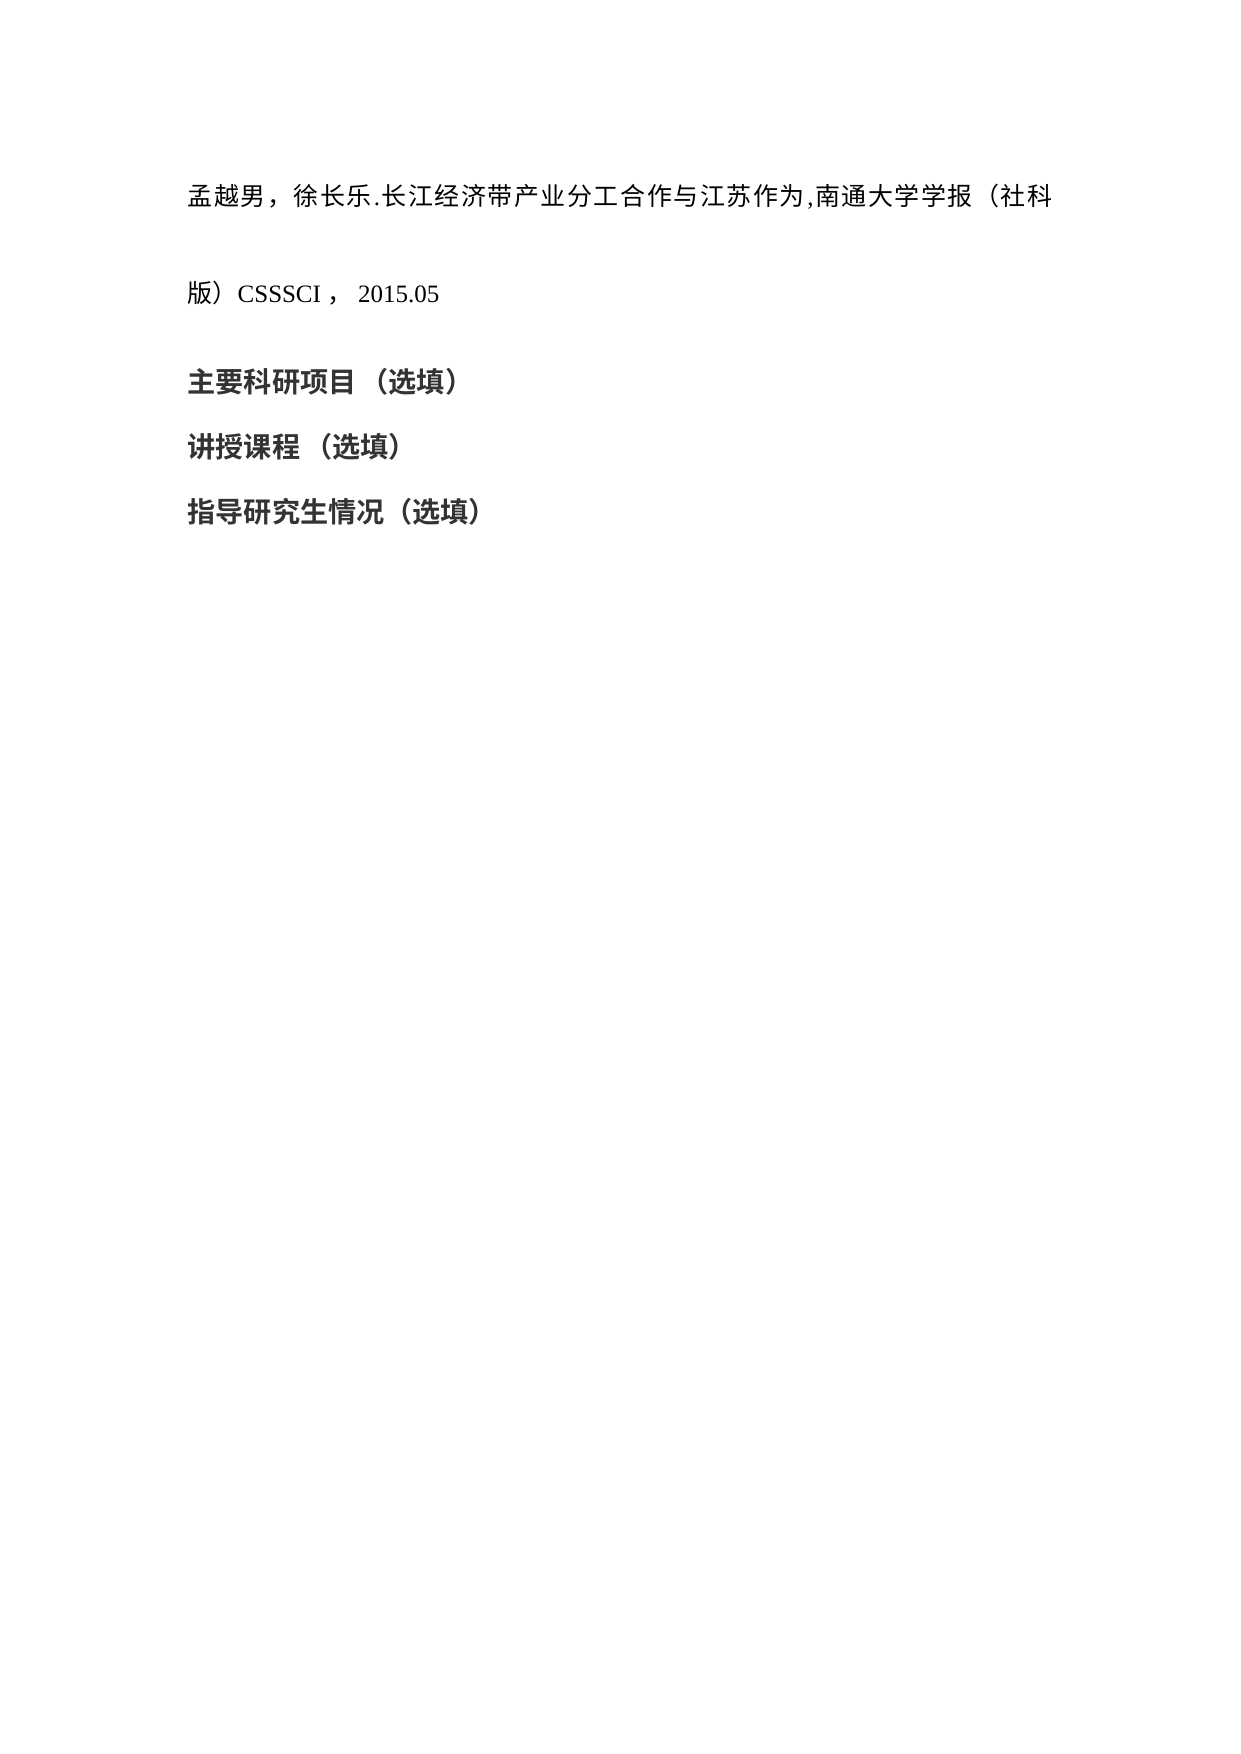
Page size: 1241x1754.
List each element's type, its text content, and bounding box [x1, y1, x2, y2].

text 主要科研项目 （选填） [187, 347, 1053, 412]
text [187, 162, 1053, 324]
text 讲授课程 （选填） [187, 412, 1053, 477]
text 指导研究生情况（选填） [187, 477, 1053, 542]
